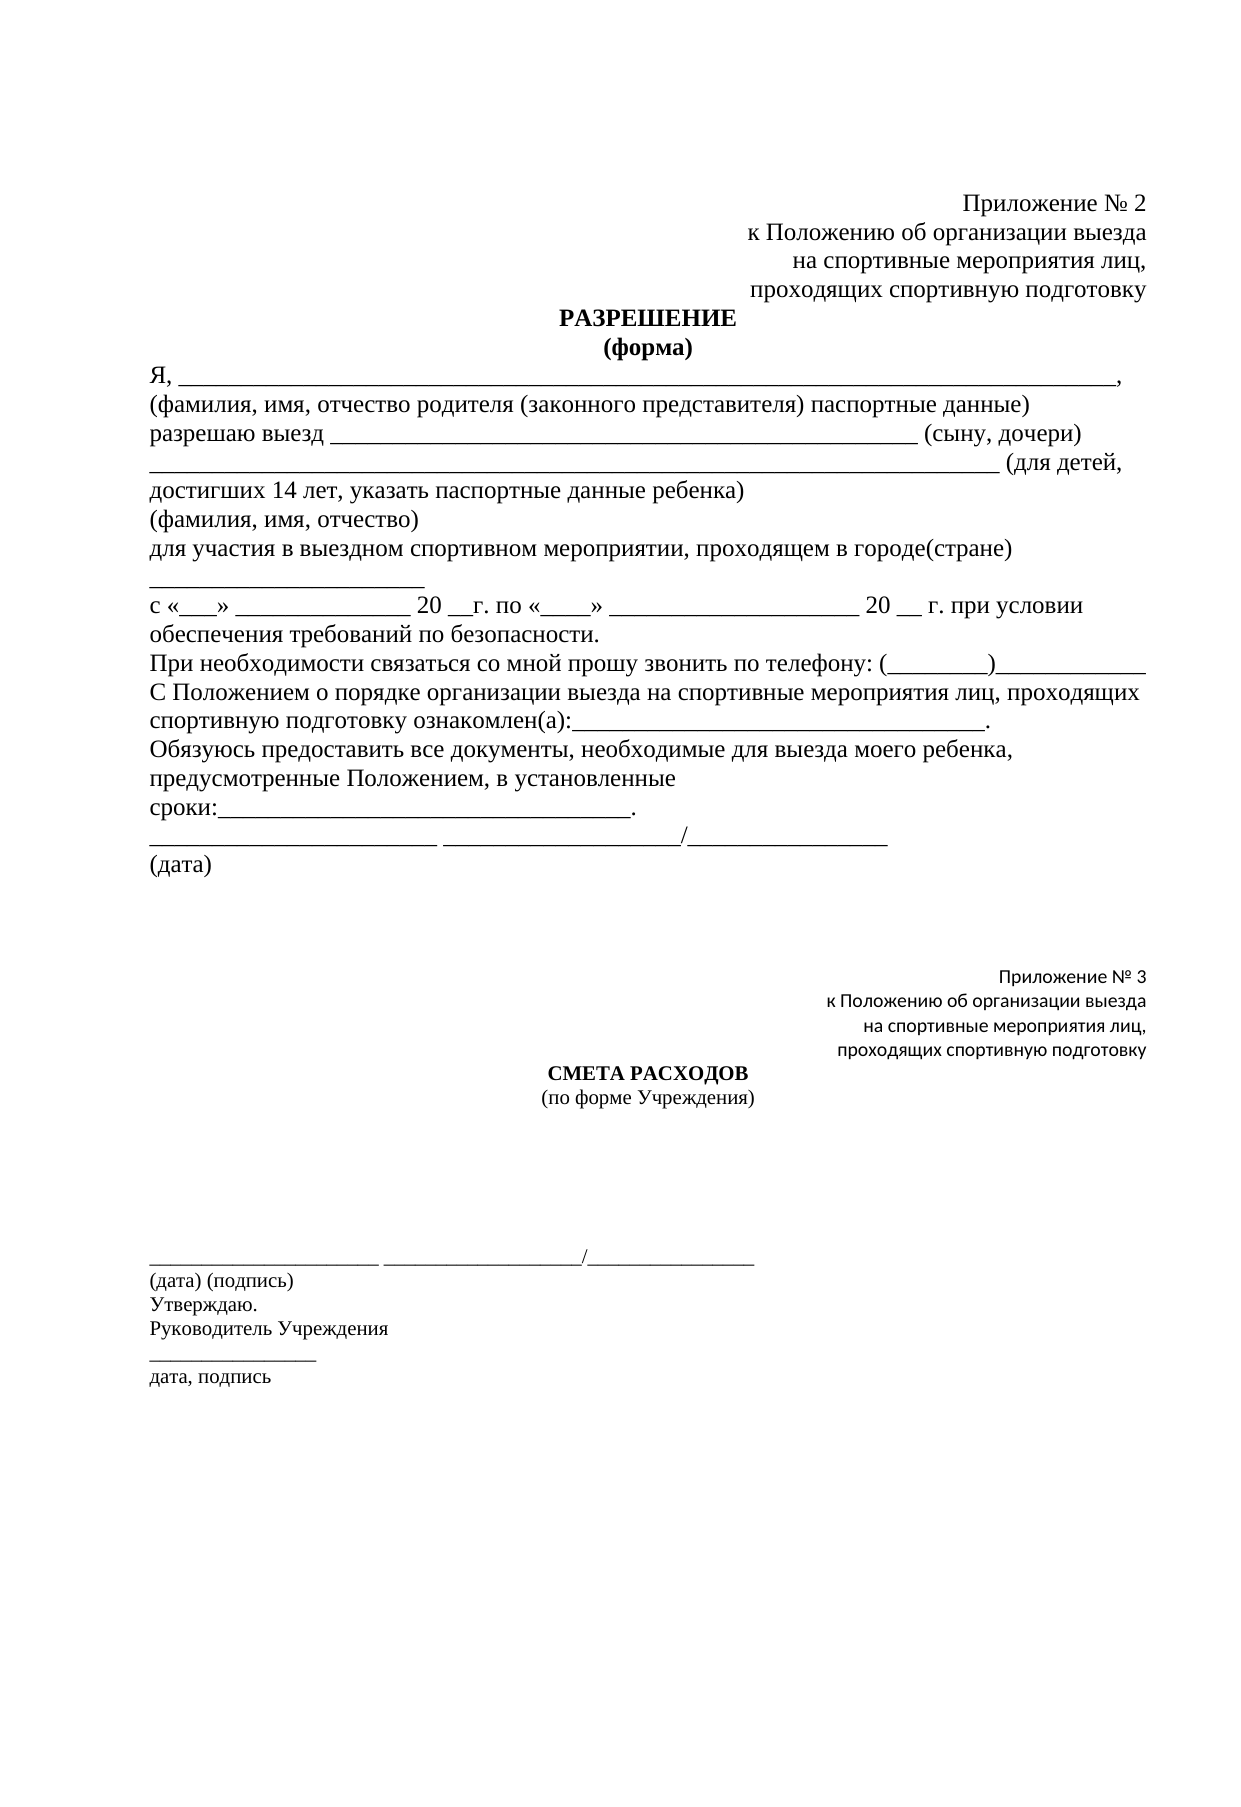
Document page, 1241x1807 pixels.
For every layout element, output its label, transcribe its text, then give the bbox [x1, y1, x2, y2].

text (по форме Учреждения) [149, 1085, 1146, 1109]
text (дата) (подпись) [149, 1268, 1146, 1292]
text Приложение № 3 [149, 964, 1146, 988]
text (форма) [149, 332, 1146, 361]
text С Положением о порядке организации выезда на спортивные мероприятия лиц, проходящих спортивную подготовку ознакомлен(а):_________________________________. [149, 677, 1146, 734]
text на спортивные мероприятия лиц, [149, 1013, 1146, 1037]
text проходящих спортивную подготовку [149, 1037, 1146, 1061]
text с «___» ______________ 20 __г. по «____» ____________________ 20 __ г. при условии обеспечения требований по безопасности. [149, 591, 1146, 648]
text РАЗРЕШЕНИЕ [149, 303, 1146, 332]
text (фамилия, имя, отчество родителя (законного представителя) паспортные данные) [149, 389, 1146, 418]
text _______________________ ___________________/________________ [149, 821, 1146, 849]
text ______________________ ___________________/________________ [149, 1243, 1146, 1268]
text ________________ [149, 1340, 1146, 1364]
text При необходимости связаться со мной прошу звонить по телефону: (________)____________ [149, 648, 1146, 677]
text для участия в выездном спортивном мероприятии, проходящем в городе(стране) ______________________ [149, 533, 1146, 591]
text Утверждаю. [149, 1292, 1146, 1316]
text Я, ___________________________________________________________________________, [149, 361, 1146, 389]
text СМЕТА РАСХОДОВ [149, 1061, 1146, 1085]
text разрешаю выезд _______________________________________________ (сыну, дочери) ____________________________________________________________________ (для детей, достигших 14 лет, указать паспортные данные ребенка) [149, 418, 1146, 504]
text проходящих спортивную подготовку [149, 274, 1146, 303]
text дата, подпись [149, 1364, 1146, 1388]
text Приложение № 2 [149, 188, 1146, 217]
text на спортивные мероприятия лиц, [149, 246, 1146, 274]
text (фамилия, имя, отчество) [149, 504, 1146, 533]
text (дата) [149, 849, 1146, 878]
text Обязуюсь предоставить все документы, необходимые для выезда моего ребенка, предусмотренные Положением, в установленные сроки:_________________________________. [149, 734, 1146, 821]
text к Положению об организации выезда [149, 217, 1146, 246]
text Руководитель Учреждения [149, 1316, 1146, 1340]
text к Положению об организации выезда [149, 988, 1146, 1013]
